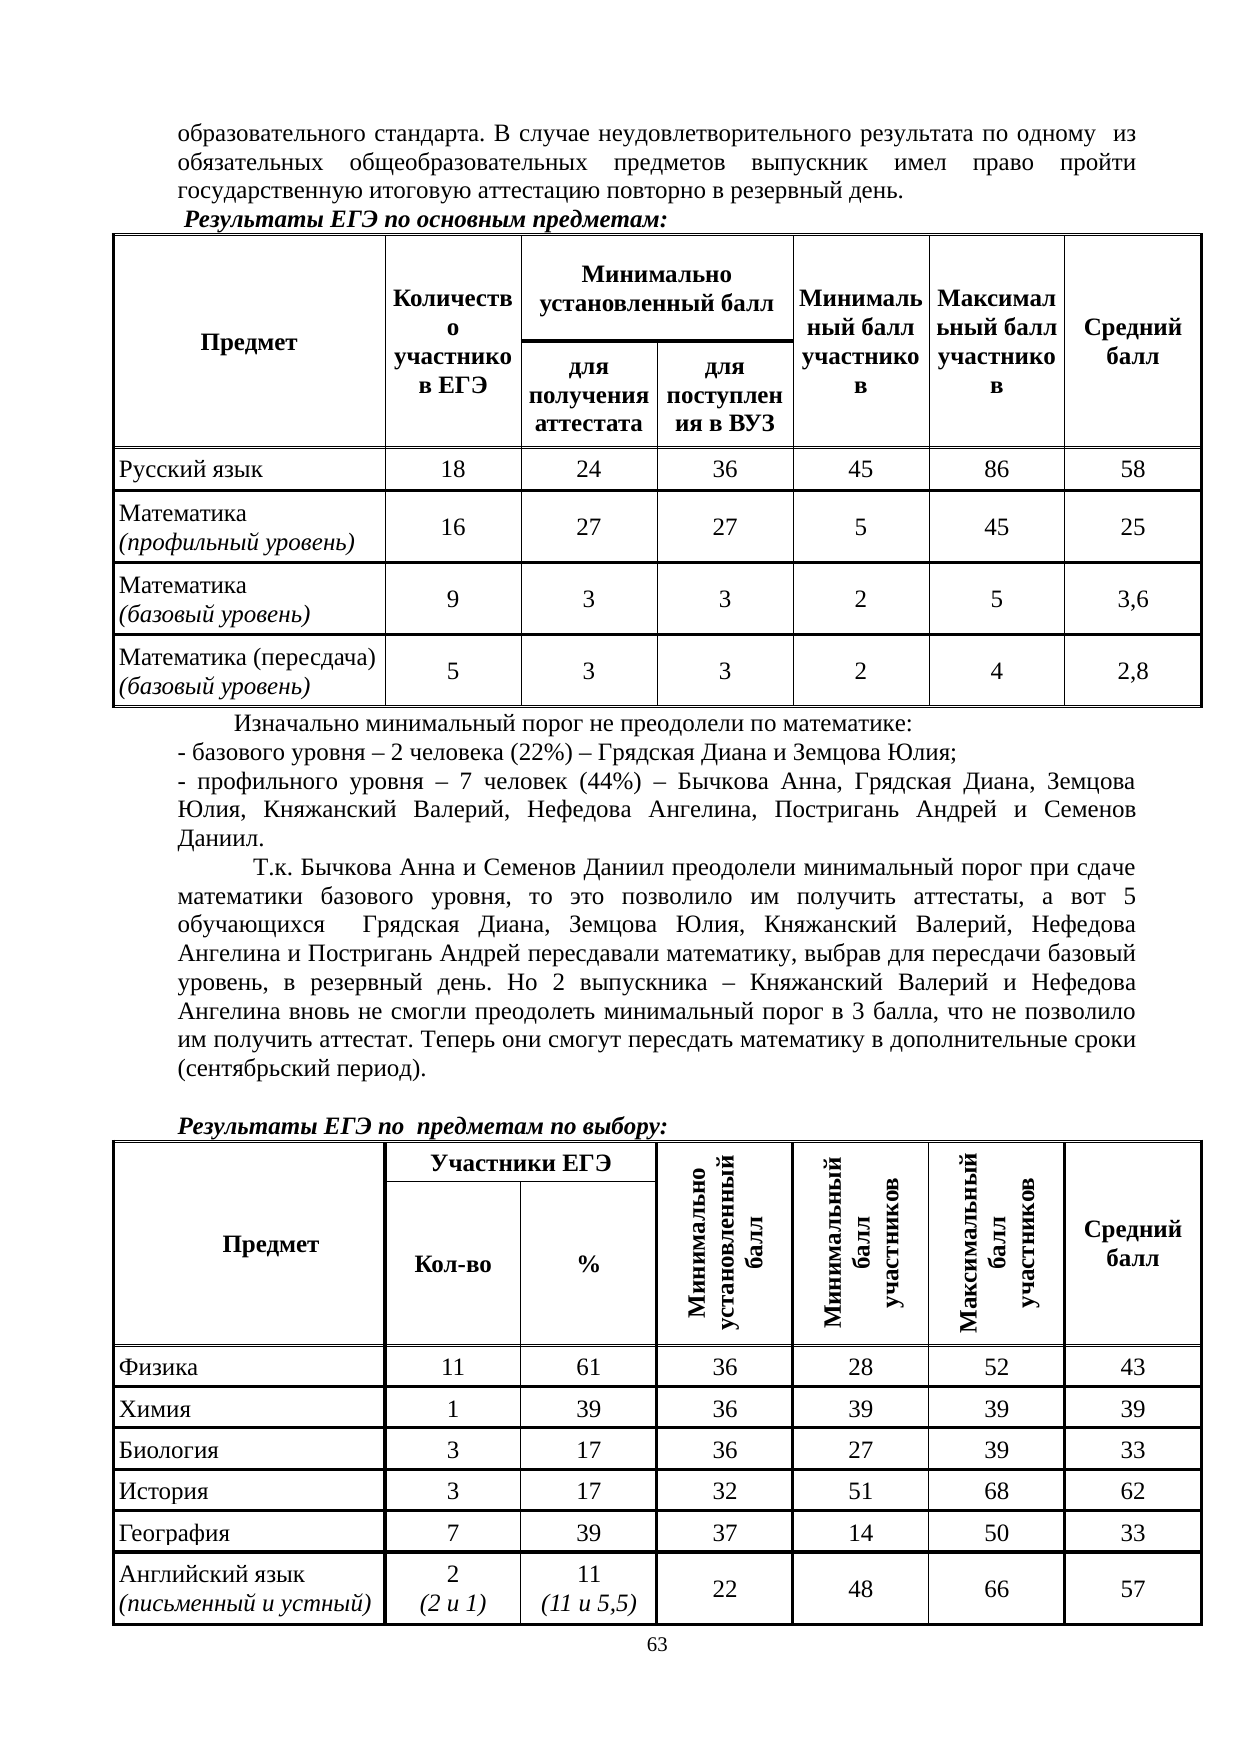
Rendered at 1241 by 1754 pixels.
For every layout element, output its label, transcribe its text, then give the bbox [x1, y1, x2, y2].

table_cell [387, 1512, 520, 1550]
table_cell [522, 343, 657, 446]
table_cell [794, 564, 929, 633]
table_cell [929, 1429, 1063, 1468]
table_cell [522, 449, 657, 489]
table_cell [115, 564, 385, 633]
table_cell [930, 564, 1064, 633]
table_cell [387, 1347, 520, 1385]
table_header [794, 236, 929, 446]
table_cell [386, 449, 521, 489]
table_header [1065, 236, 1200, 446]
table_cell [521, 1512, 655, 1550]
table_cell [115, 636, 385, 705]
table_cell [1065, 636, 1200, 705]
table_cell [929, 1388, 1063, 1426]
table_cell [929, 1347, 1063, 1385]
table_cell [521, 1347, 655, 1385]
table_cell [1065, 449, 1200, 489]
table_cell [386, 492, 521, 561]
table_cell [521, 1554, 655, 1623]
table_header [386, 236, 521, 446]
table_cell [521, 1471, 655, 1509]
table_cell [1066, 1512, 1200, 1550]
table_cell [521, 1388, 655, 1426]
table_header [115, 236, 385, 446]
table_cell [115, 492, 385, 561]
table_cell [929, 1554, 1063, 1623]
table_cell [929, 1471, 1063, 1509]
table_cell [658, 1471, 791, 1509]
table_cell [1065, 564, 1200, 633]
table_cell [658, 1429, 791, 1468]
text Результаты ЕГЭ по основным предметам: [177, 204, 1137, 233]
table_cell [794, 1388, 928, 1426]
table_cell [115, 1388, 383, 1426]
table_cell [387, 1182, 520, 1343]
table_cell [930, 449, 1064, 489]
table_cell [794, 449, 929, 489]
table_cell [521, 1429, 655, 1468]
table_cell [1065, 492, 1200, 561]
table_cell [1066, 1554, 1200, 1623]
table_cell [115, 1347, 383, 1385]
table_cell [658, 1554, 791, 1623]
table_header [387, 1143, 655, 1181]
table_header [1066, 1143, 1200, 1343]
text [177, 118, 1137, 204]
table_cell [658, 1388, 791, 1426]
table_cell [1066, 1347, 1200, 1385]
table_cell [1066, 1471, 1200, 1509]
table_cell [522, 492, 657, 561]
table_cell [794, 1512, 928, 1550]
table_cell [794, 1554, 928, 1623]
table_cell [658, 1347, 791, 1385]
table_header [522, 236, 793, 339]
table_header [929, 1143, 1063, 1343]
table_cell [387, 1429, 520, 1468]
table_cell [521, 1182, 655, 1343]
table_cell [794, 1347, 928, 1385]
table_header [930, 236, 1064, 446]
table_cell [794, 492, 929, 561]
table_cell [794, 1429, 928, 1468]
text Изначально минимальный порог не преодолели по математике: [177, 708, 1137, 737]
text Т.к. Бычкова Анна и Семенов Даниил преодолели минимальный порог при сдаче математики базового уровня, то это позволило им получить аттестаты, а вот 5 обучающихся Грядская Диана, Земцова Юлия, Княжанский Валерий, Нефедова Ангелина и Постригань Андрей пересдавали математику, выбрав для пересдачи базовый уровень, в резервный день. Но 2 выпускника – Княжанский Валерий и Нефедова Ангелина вновь не смогли преодолеть минимальный порог в 3 балла, что не позволило им получить аттестат. Теперь они смогут пересдать математику в дополнительные сроки (сентябрьский период). [177, 852, 1137, 1082]
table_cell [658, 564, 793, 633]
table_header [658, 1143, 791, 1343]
text Результаты ЕГЭ по предметам по выбору: [177, 1111, 1137, 1139]
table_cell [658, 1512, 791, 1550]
text - профильного уровня – 7 человек (44%) – Бычкова Анна, Грядская Диана, Земцова Юлия, Княжанский Валерий, Нефедова Ангелина, Постригань Андрей и Семенов Даниил. [177, 766, 1137, 852]
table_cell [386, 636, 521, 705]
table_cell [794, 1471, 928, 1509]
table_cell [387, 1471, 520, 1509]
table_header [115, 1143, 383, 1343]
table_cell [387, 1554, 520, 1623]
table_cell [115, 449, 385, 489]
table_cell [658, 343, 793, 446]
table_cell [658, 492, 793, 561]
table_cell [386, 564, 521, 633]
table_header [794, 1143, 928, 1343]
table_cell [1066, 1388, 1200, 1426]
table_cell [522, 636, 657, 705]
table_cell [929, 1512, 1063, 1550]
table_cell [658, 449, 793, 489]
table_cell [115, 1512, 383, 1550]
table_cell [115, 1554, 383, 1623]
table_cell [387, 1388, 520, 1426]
text - базового уровня – 2 человека (22%) – Грядская Диана и Земцова Юлия; [177, 737, 1137, 766]
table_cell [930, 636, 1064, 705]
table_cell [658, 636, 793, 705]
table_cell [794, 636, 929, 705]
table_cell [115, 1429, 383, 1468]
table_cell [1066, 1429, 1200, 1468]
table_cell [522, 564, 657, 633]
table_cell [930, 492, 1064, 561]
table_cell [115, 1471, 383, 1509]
